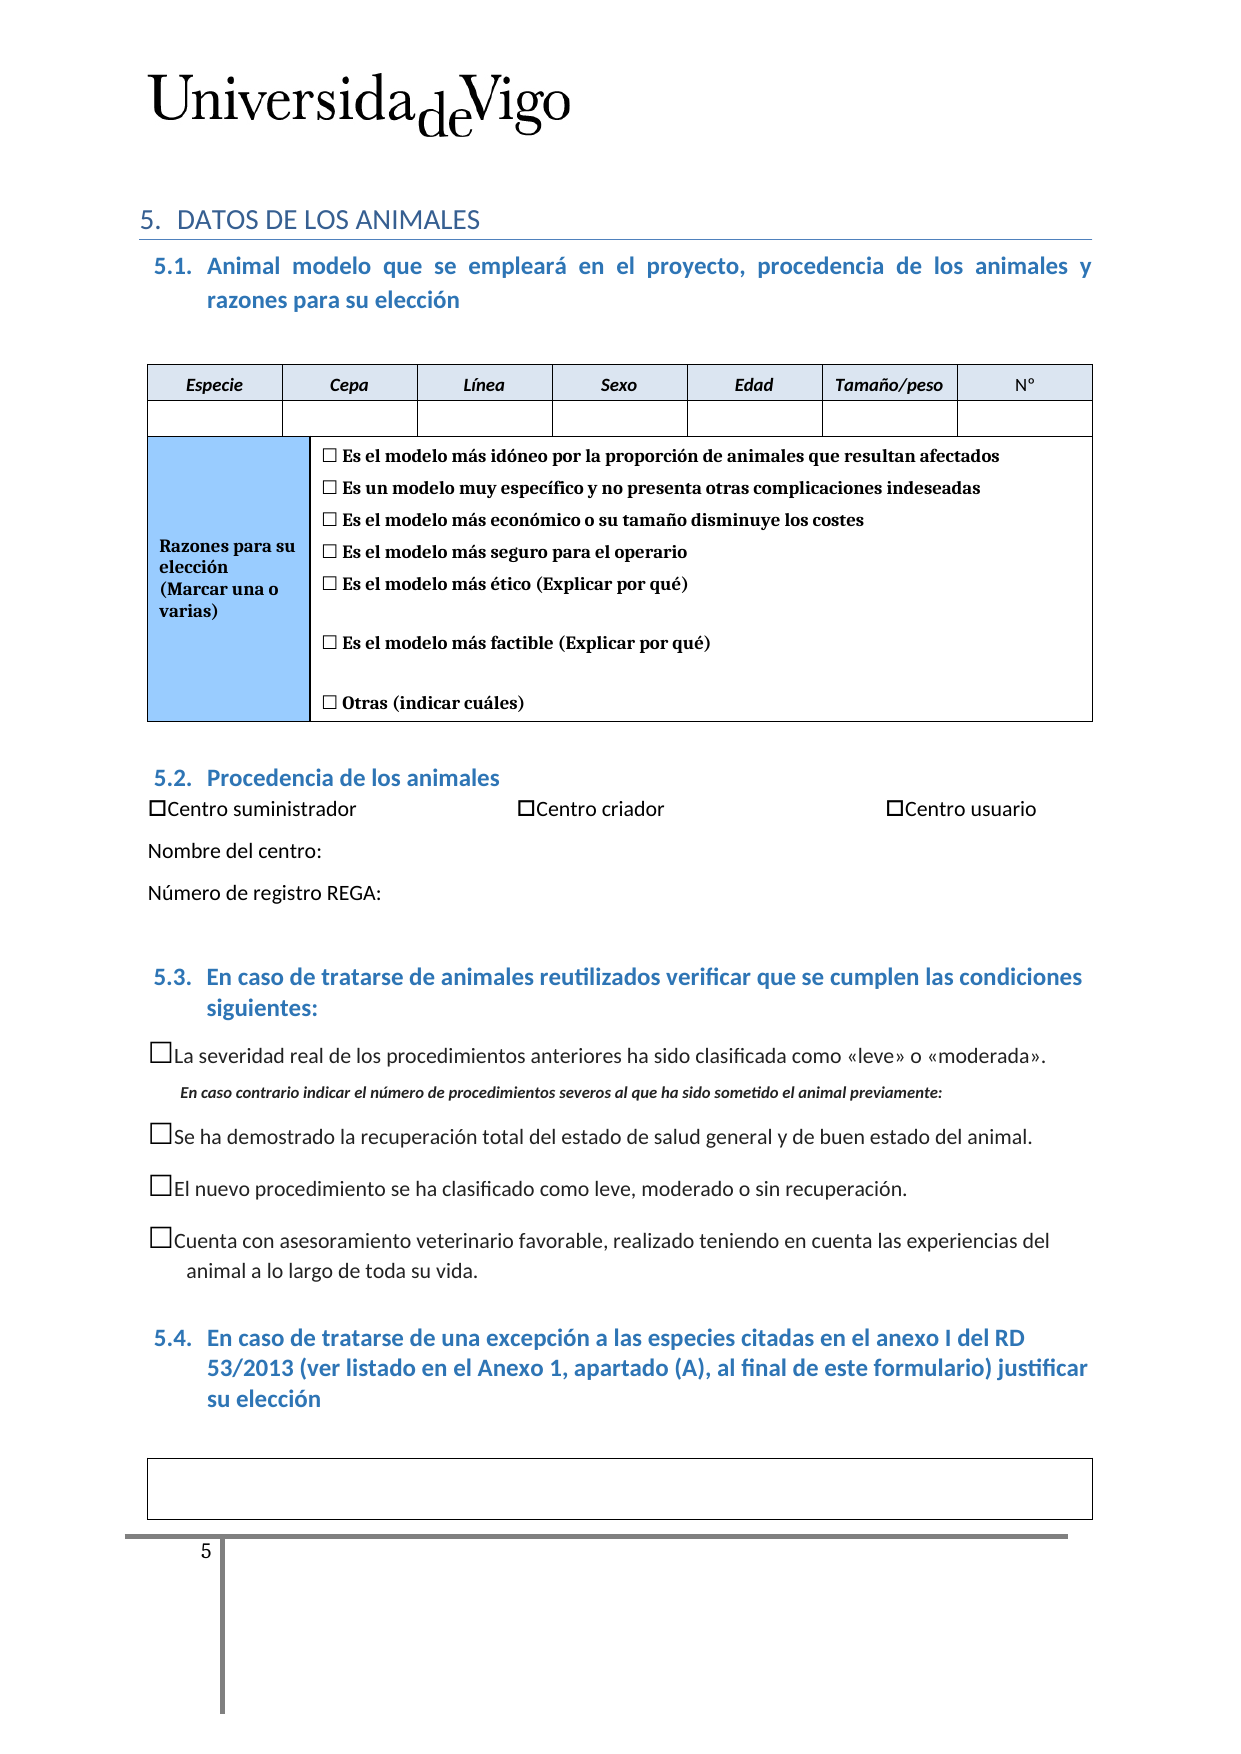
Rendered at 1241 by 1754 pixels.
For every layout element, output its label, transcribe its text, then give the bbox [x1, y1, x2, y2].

picture [147, 73, 570, 137]
table_cell [283, 401, 417, 436]
table_cell [418, 401, 552, 436]
text ☐La severidad real de los procedimientos anteriores ha sido clasificada como «leve» o «moderada». [148, 1033, 1092, 1072]
table_header Tamaño/peso [823, 365, 957, 400]
list En caso de tratarse de animales reutilizados verificar que se cumplen las condiciones siguientes: [153, 961, 1092, 1022]
table_cell [958, 401, 1092, 436]
table_cell [148, 401, 282, 436]
table_header Especie [148, 365, 282, 400]
text ☐Se ha demostrado la recuperación total del estado de salud general y de buen estado del animal. [148, 1113, 1092, 1153]
table_header Sexo [553, 365, 687, 400]
text Centro suministrador Centro criador Centro usuario [148, 796, 1092, 822]
table_header [148, 1459, 1092, 1519]
list Procedencia de los animales [154, 762, 1092, 793]
table_cell [553, 401, 687, 436]
text Número de registro REGA: [148, 879, 1092, 906]
list Animal modelo que se empleará en el proyecto, procedencia de los animales y razones para su elección [154, 251, 1092, 314]
table_header Línea [418, 365, 552, 400]
table_cell ☐ Es el modelo más idóneo por la proporción de animales que resultan afectados ☐ Es un modelo muy específico y no presenta otras complicaciones indeseadas ☐ Es el modelo más económico o su tamaño disminuye los costes ☐ Es el modelo más seguro para el operario ☐ Es el modelo más ético (Explicar por qué) ☐ Es el modelo más factible (Explicar por qué) ☐ Otras (indicar cuáles) [311, 437, 1092, 721]
table_header Edad [688, 365, 822, 400]
table_header Nº [958, 365, 1092, 400]
table_cell [688, 401, 822, 436]
subtitle DATOS DE LOS ANIMALES [139, 201, 1092, 239]
text En caso contrario indicar el número de procedimientos severos al que ha sido sometido el animal previamente: [180, 1083, 1092, 1103]
table_cell [823, 401, 957, 436]
list En caso de tratarse de una excepción a las especies citadas en el anexo I del RD 53/2013 (ver listado en el Anexo 1, apartado (A), al final de este formulario) justificar su elección [154, 1322, 1092, 1413]
table_cell Razones para su elección (Marcar una o varias) [148, 437, 309, 721]
text ☐Cuenta con asesoramiento veterinario favorable, realizado teniendo en cuenta las experiencias del animal a lo largo de toda su vida. [148, 1218, 1092, 1284]
text Nombre del centro: [148, 837, 1092, 864]
table_header Cepa [283, 365, 417, 400]
text ☐El nuevo procedimiento se ha clasificado como leve, moderado o sin recuperación. [148, 1166, 1092, 1205]
